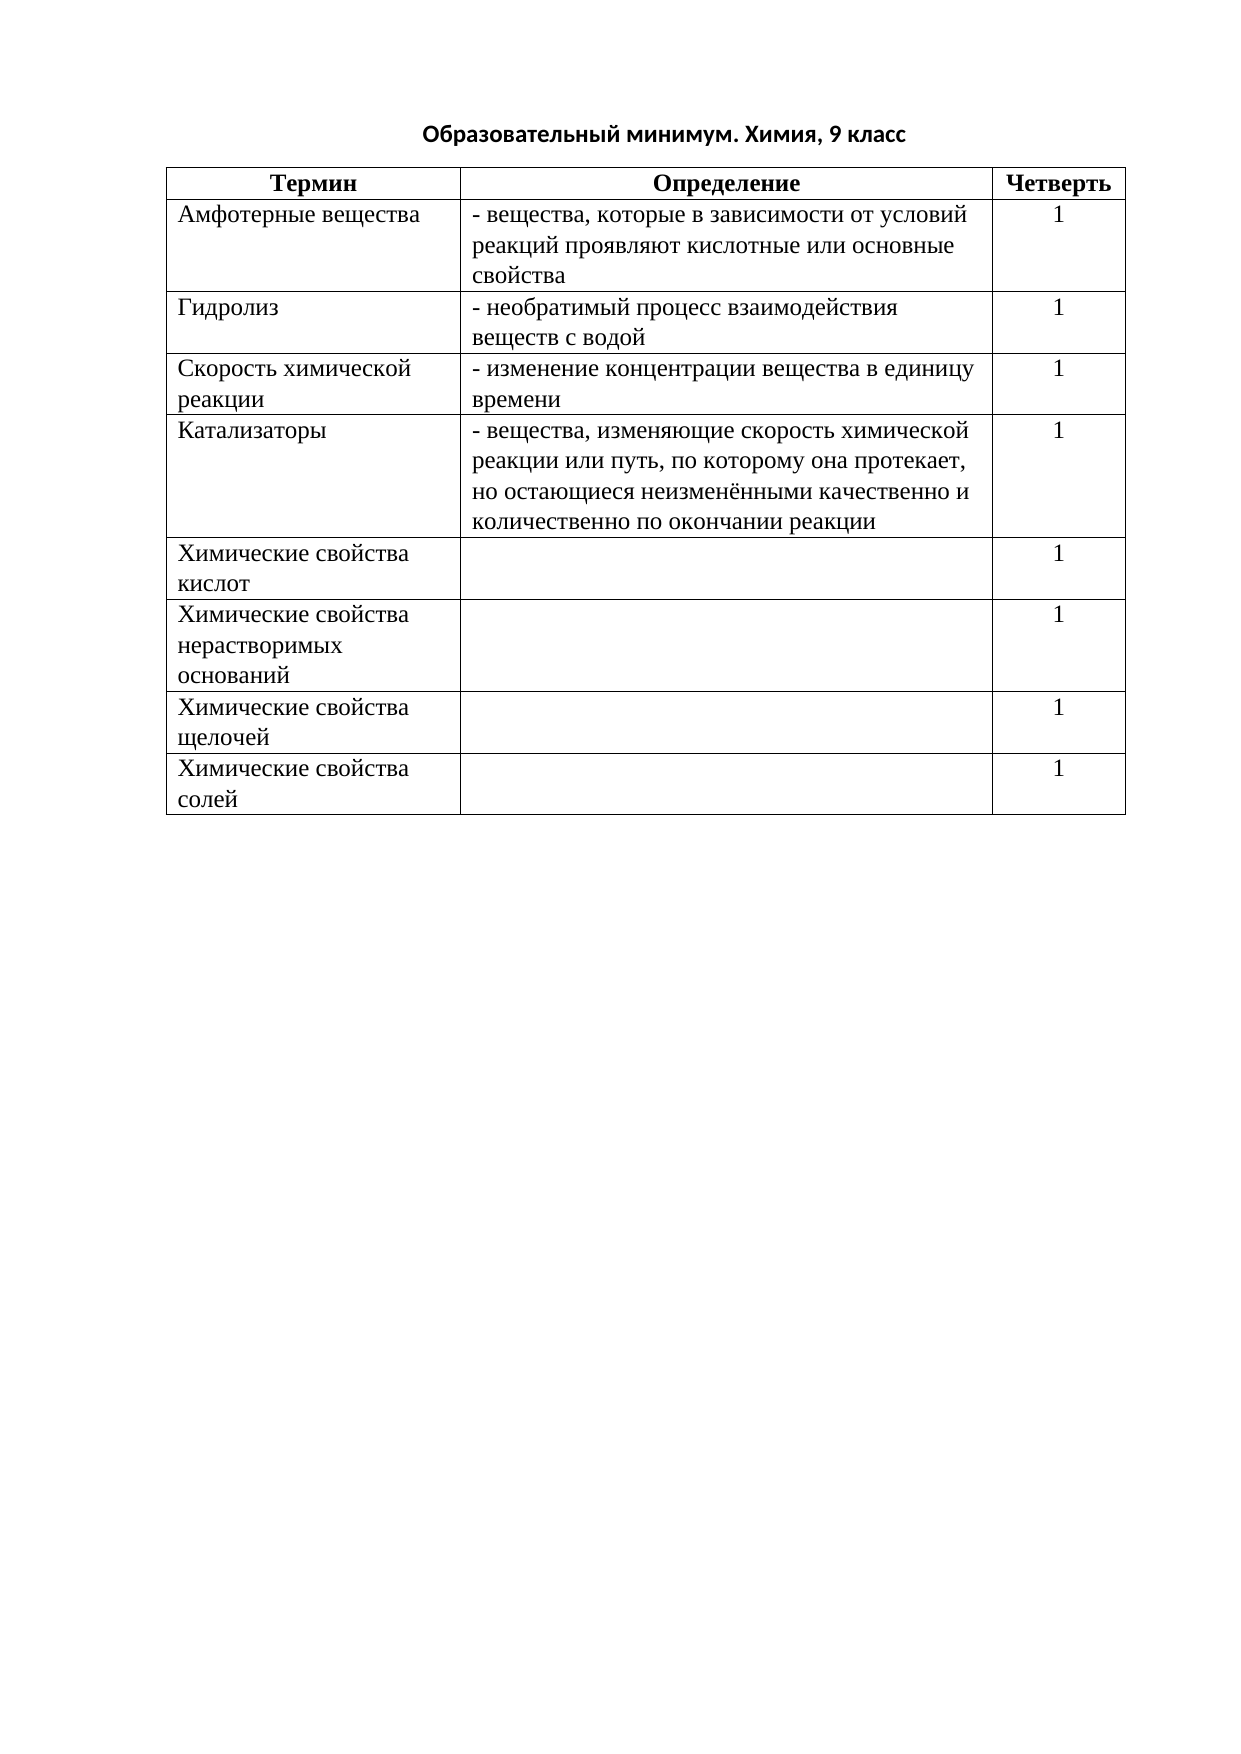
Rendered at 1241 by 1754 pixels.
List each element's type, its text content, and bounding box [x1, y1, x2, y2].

table_cell Скорость химической реакции [167, 354, 460, 414]
table_cell Химические свойства щелочей [167, 692, 460, 752]
table_cell 1 [993, 292, 1125, 352]
table_cell - изменение концентрации вещества в единицу времени [461, 354, 992, 414]
table_cell 1 [993, 538, 1125, 598]
table_header Определение [461, 168, 992, 198]
table_cell 1 [993, 415, 1125, 537]
table_cell Амфотерные вещества [167, 200, 460, 291]
table_cell Химические свойства кислот [167, 538, 460, 598]
table_cell [461, 600, 992, 691]
table_cell [461, 754, 992, 814]
table_header Термин [167, 168, 460, 198]
table_cell Химические свойства нерастворимых оснований [167, 600, 460, 691]
text Образовательный минимум. Химия, 9 класс [177, 118, 1152, 149]
table_cell - вещества, изменяющие скорость химической реакции или путь, по которому она протекает, но остающиеся неизменёнными качественно и количественно по окончании реакции [461, 415, 992, 537]
table_cell 1 [993, 354, 1125, 414]
table_cell Катализаторы [167, 415, 460, 537]
table_cell [461, 538, 992, 598]
table_cell [461, 692, 992, 752]
table_cell 1 [993, 692, 1125, 752]
table_header Четверть [993, 168, 1125, 198]
table_cell - необратимый процесс взаимодействия веществ с водой [461, 292, 992, 352]
table_cell Химические свойства солей [167, 754, 460, 814]
table_cell 1 [993, 200, 1125, 291]
table_cell 1 [993, 754, 1125, 814]
table_cell - вещества, которые в зависимости от условий реакций проявляют кислотные или основные свойства [461, 200, 992, 291]
table_cell 1 [993, 600, 1125, 691]
table_cell Гидролиз [167, 292, 460, 352]
